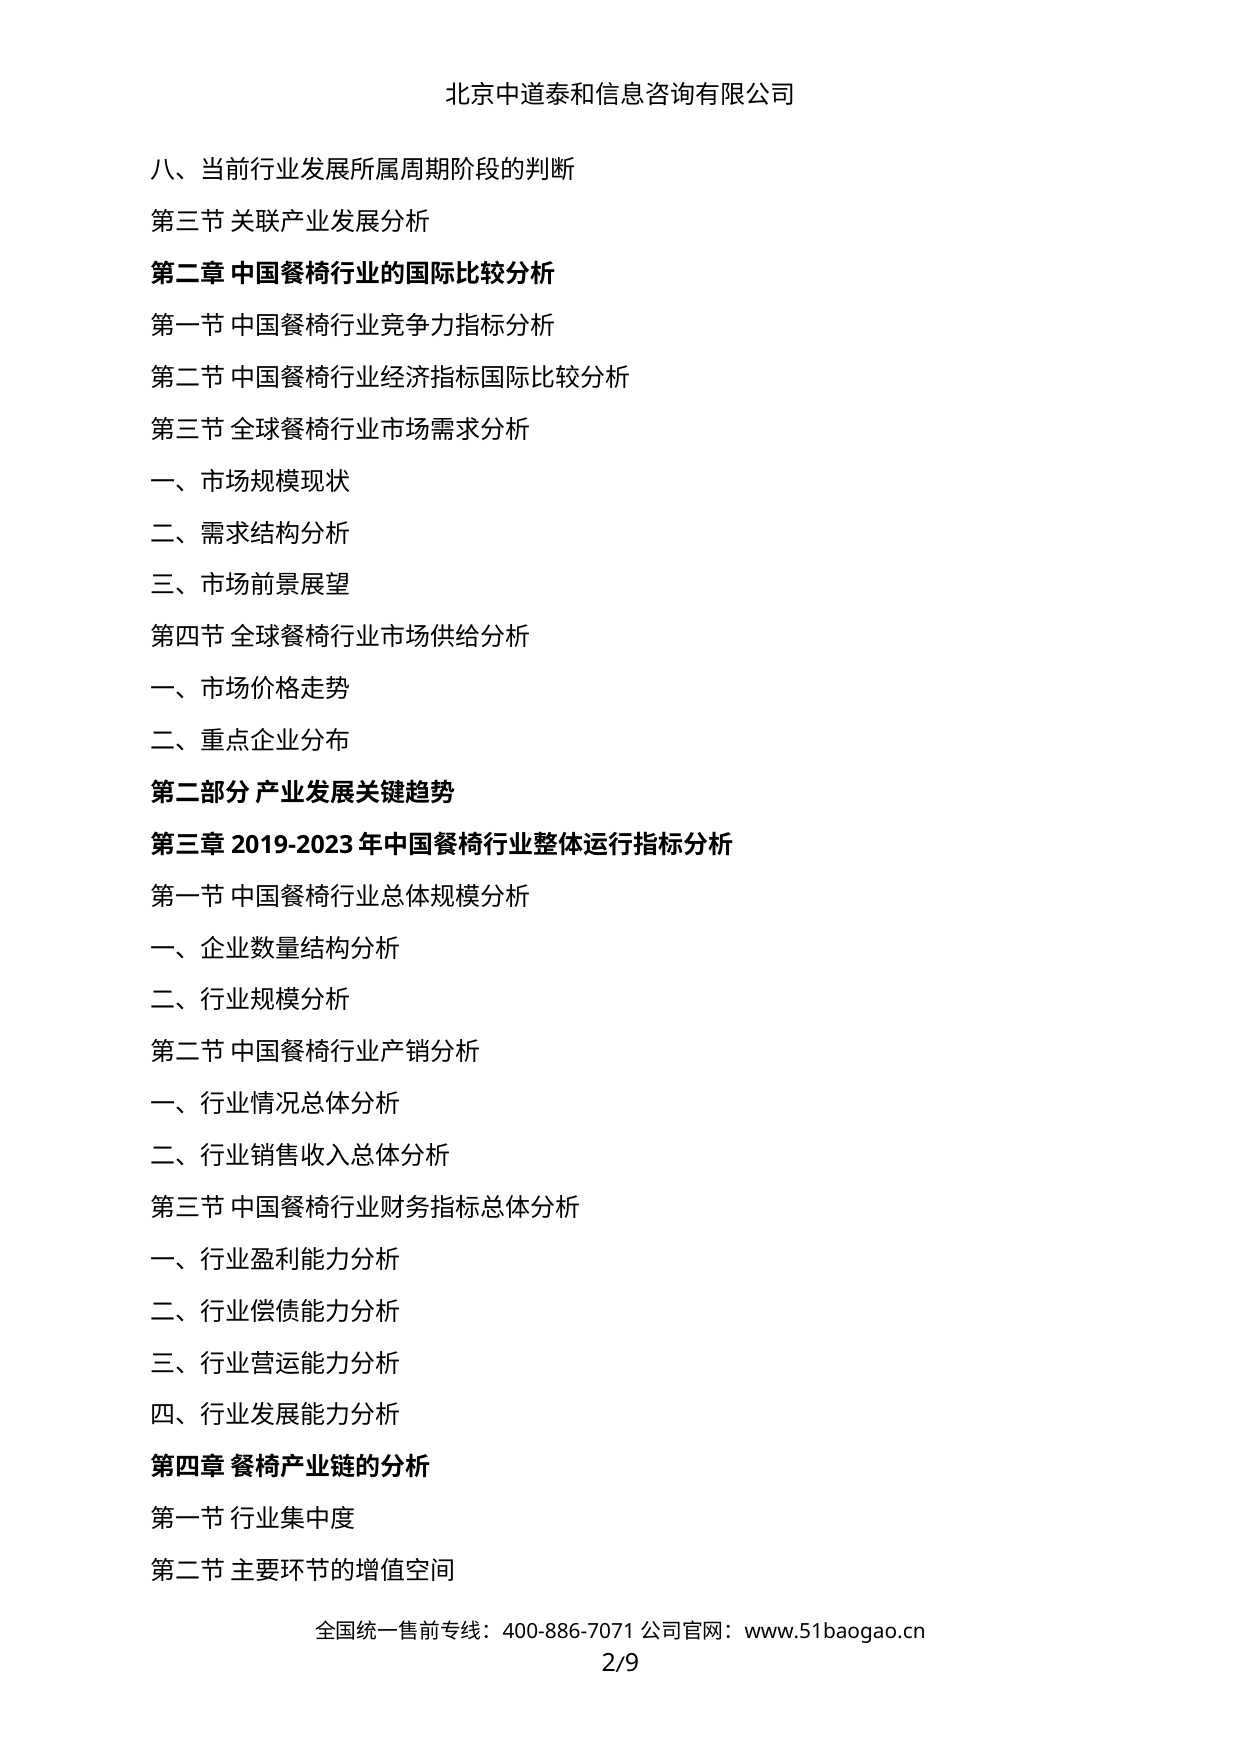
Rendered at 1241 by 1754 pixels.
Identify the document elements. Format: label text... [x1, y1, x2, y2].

text 第三章 2019-2023年中国餐椅行业整体运行指标分析 [150, 824, 1090, 861]
text 第四章 餐椅产业链的分析 [150, 1447, 1090, 1483]
text 第二节 中国餐椅行业经济指标国际比较分析 [150, 357, 1090, 394]
text 第二节 中国餐椅行业产销分析 [150, 1032, 1090, 1068]
text 一、市场规模现状 [150, 461, 1090, 497]
text 第一节 行业集中度 [150, 1499, 1090, 1535]
text 第四节 全球餐椅行业市场供给分析 [150, 617, 1090, 653]
text 第三节 关联产业发展分析 [150, 202, 1090, 238]
text 四、行业发展能力分析 [150, 1395, 1090, 1431]
text 二、行业销售收入总体分析 [150, 1136, 1090, 1172]
text 二、重点企业分布 [150, 721, 1090, 757]
text 第三节 中国餐椅行业财务指标总体分析 [150, 1187, 1090, 1224]
text 第三节 全球餐椅行业市场需求分析 [150, 409, 1090, 446]
text 八、当前行业发展所属周期阶段的判断 [150, 150, 1090, 186]
text 第二章 中国餐椅行业的国际比较分析 [150, 254, 1090, 290]
text 一、企业数量结构分析 [150, 928, 1090, 964]
text 第二节 主要环节的增值空间 [150, 1551, 1090, 1587]
text 一、行业盈利能力分析 [150, 1239, 1090, 1276]
text 三、行业营运能力分析 [150, 1343, 1090, 1379]
text 三、市场前景展望 [150, 565, 1090, 601]
text 二、需求结构分析 [150, 513, 1090, 549]
text 一、市场价格走势 [150, 669, 1090, 705]
text 二、行业偿债能力分析 [150, 1291, 1090, 1327]
text 第一节 中国餐椅行业竞争力指标分析 [150, 306, 1090, 342]
text 第二部分 产业发展关键趋势 [150, 772, 1090, 809]
text 二、行业规模分析 [150, 980, 1090, 1016]
text 一、行业情况总体分析 [150, 1084, 1090, 1120]
text 第一节 中国餐椅行业总体规模分析 [150, 876, 1090, 912]
